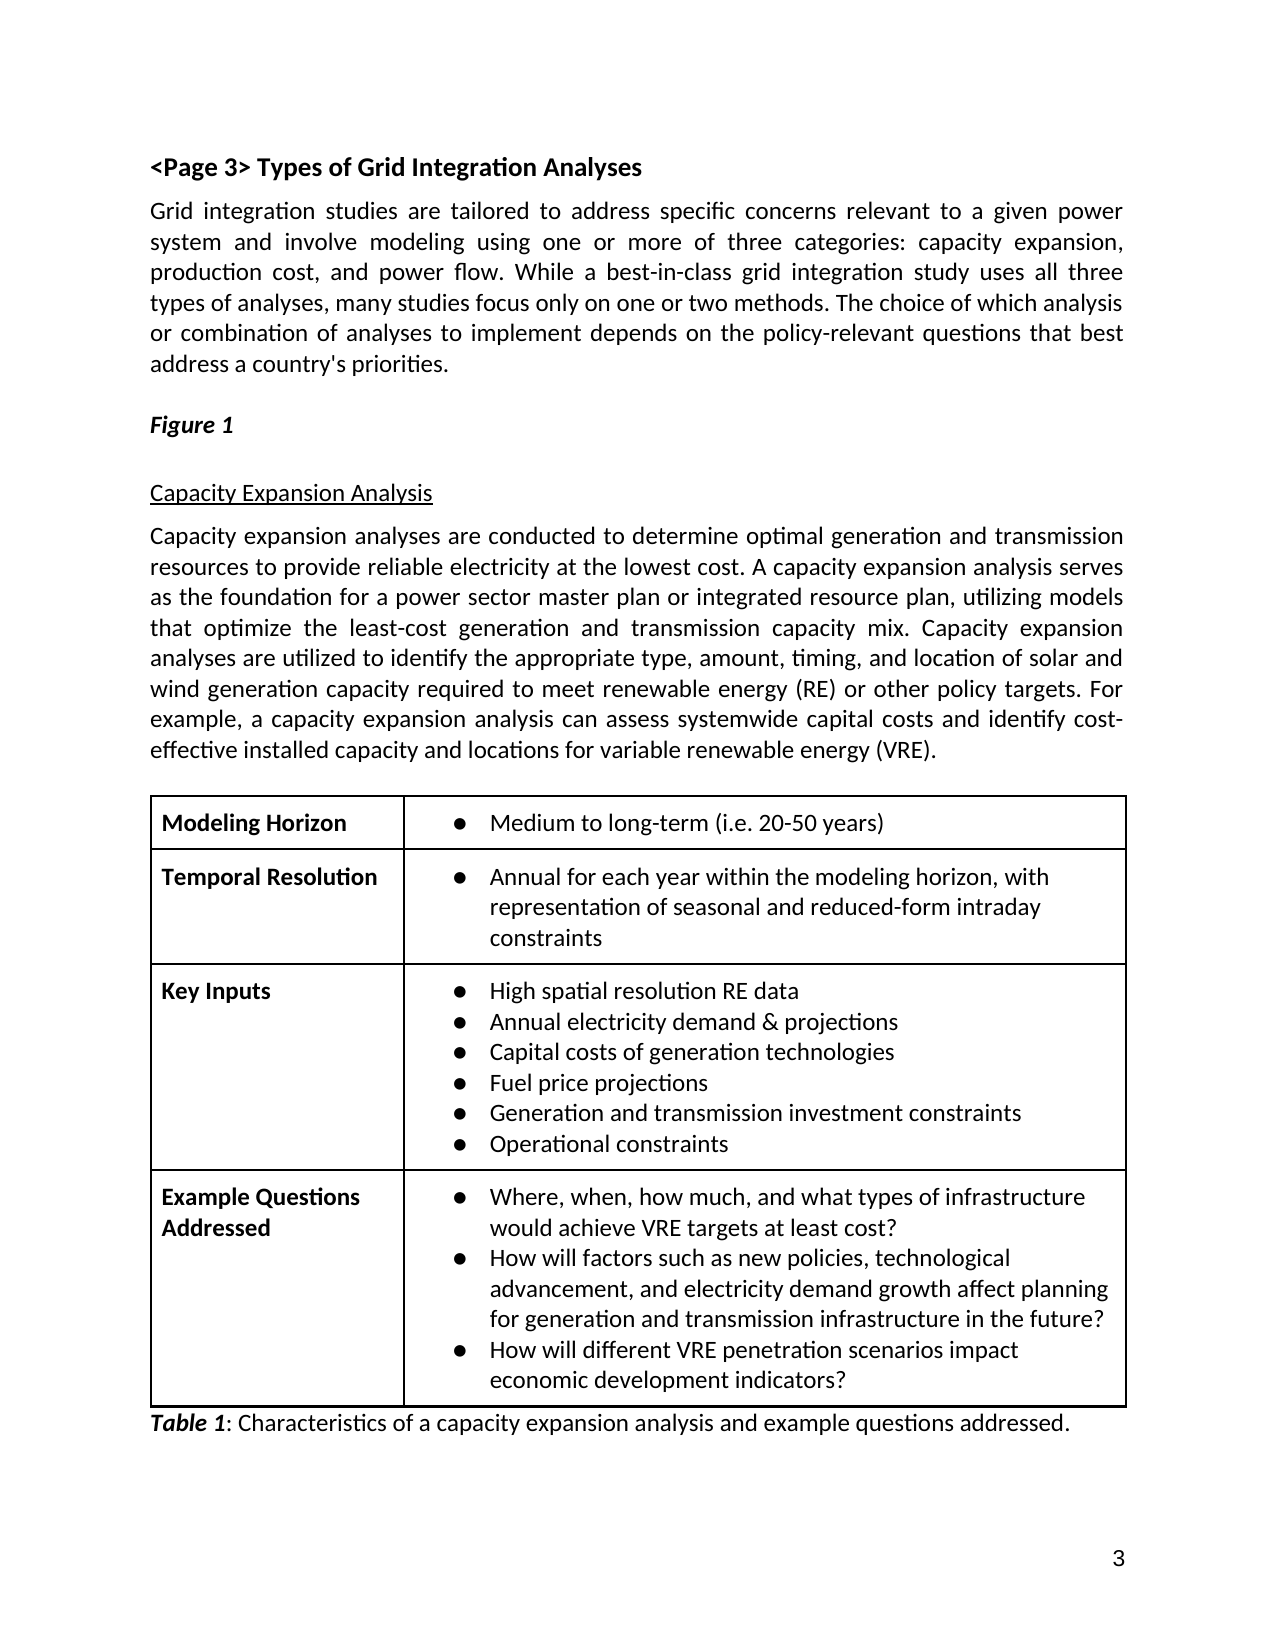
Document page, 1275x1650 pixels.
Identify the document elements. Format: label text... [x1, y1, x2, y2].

text Figure 1 [150, 409, 1125, 440]
table_cell Where, when, how much, and what types of infrastructure would achieve VRE targets at least cost? How will factors such as new policies, technological advancement, and electricity demand growth affect planning for generation and transmission infrastructure in the future? How will different VRE penetration scenarios impact economic development indicators? [405, 1171, 1125, 1405]
table_cell Temporal Resolution [152, 850, 403, 963]
table_cell Annual for each year within the modeling horizon, with representation of seasonal and reduced-form intraday constraints [405, 850, 1125, 963]
table_header Medium to long-term (i.e. 20-50 years) [405, 797, 1125, 848]
table_cell High spatial resolution RE data Annual electricity demand & projections Capital costs of generation technologies Fuel price projections Generation and transmission investment constraints Operational constraints [405, 965, 1125, 1169]
subtitle Capacity Expansion Analysis [150, 477, 1125, 508]
text Capacity expansion analyses are conducted to determine optimal generation and transmission resources to provide reliable electricity at the lowest cost. A capacity expansion analysis serves as the foundation for a power sector master plan or integrated resource plan, utilizing models that optimize the least-cost generation and transmission capacity mix. Capacity expansion analyses are utilized to identify the appropriate type, amount, timing, and location of solar and wind generation capacity required to meet renewable energy (RE) or other policy targets. For example, a capacity expansion analysis can assess systemwide capital costs and identify cost-effective installed capacity and locations for variable renewable energy (VRE). [150, 520, 1125, 764]
text Grid integration studies are tailored to address specific concerns relevant to a given power system and involve modeling using one or more of three categories: capacity expansion, production cost, and power flow. While a best-in-class grid integration study uses all three types of analyses, many studies focus only on one or two methods. The choice of which analysis or combination of analyses to implement depends on the policy-relevant questions that best address a country's priorities. [150, 196, 1125, 379]
subtitle <Page 3> Types of Grid Integration Analyses [150, 150, 1125, 183]
table_cell Key Inputs [152, 965, 403, 1169]
table_header Modeling Horizon [152, 797, 403, 848]
text Table 1: Characteristics of a capacity expansion analysis and example questions addressed. [150, 1408, 1125, 1438]
table_cell Example Questions Addressed [152, 1171, 403, 1405]
